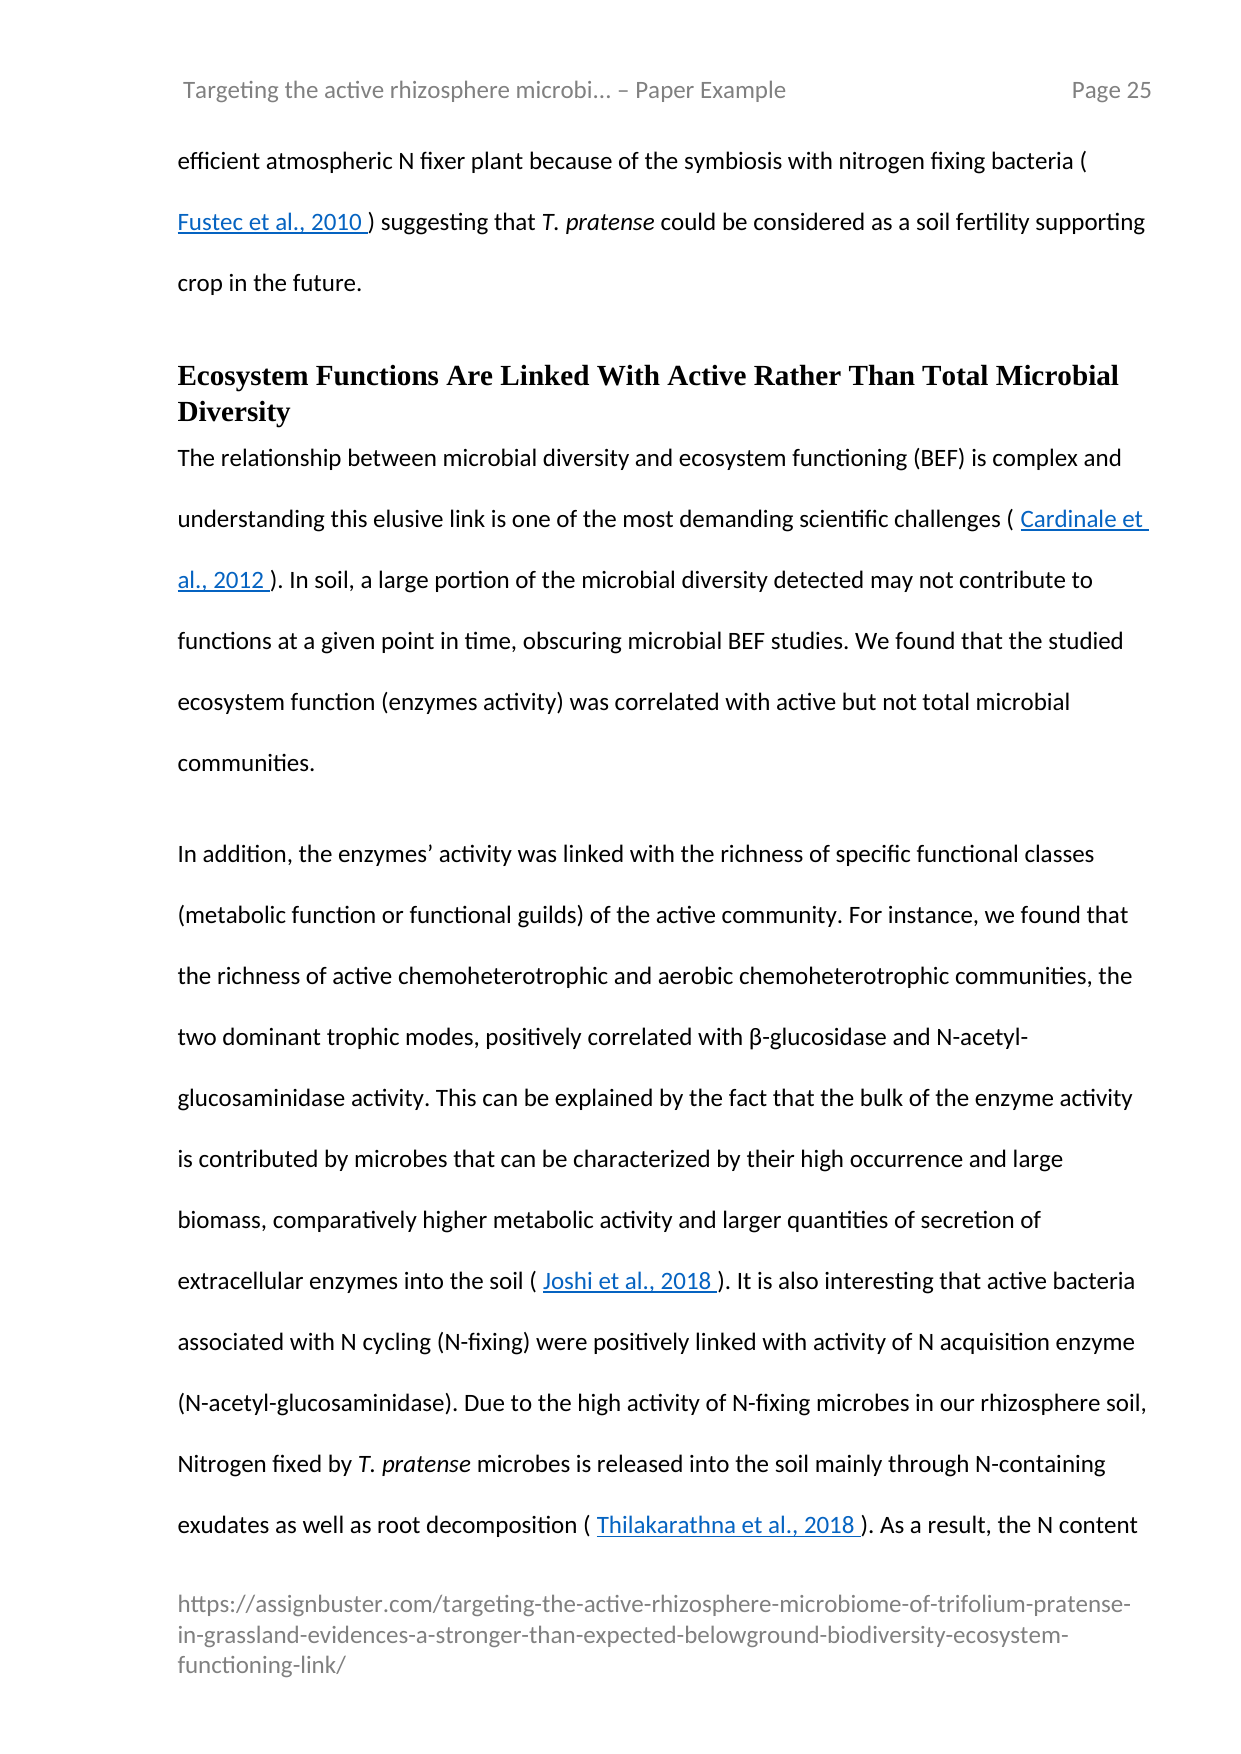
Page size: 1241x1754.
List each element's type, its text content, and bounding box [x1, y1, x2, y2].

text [177, 838, 1152, 1540]
text The relationship between microbial diversity and ecosystem functioning (BEF) is complex and understanding this elusive link is one of the most demanding scientific challenges ( Cardinale et al., 2012 ). In soil, a large portion of the microbial diversity detected may not contribute to functions at a given point in time, obscuring microbial BEF studies. We found that the studied ecosystem function (enzymes activity) was correlated with active but not total microbial communities. [177, 442, 1152, 778]
subtitle Ecosystem Functions Are Linked With Active Rather Than Total Microbial Diversity [177, 358, 1152, 427]
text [177, 145, 1152, 298]
